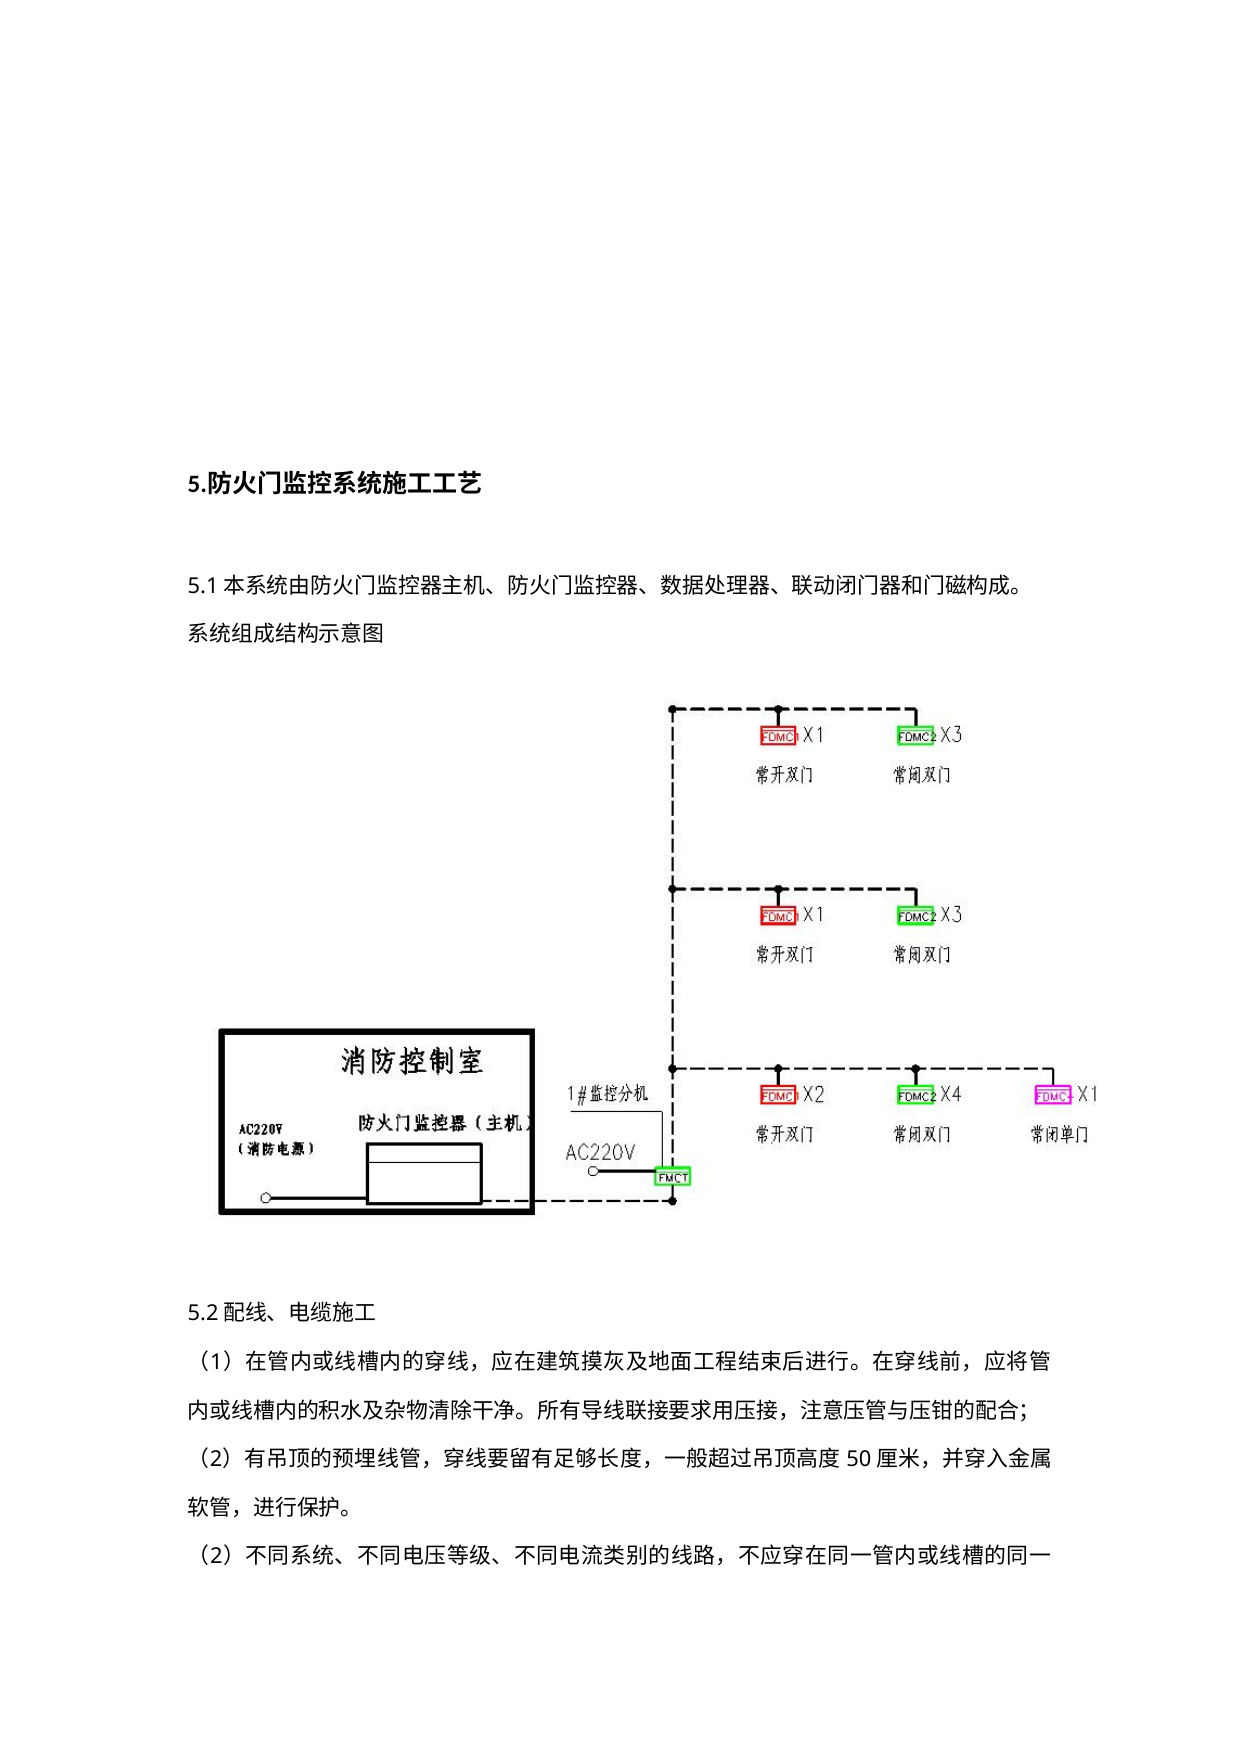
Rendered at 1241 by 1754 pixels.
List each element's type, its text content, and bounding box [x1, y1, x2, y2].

subtitle 5.防火门监控系统施工工艺 [187, 449, 1053, 514]
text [187, 1538, 1053, 1570]
text （1）在管内或线槽内的穿线，应在建筑摸灰及地面工程结束后进行。在穿线前，应将管内或线槽内的积水及杂物清除干净。所有导线联接要求用压接，注意压管与压钳的配合； [187, 1343, 1053, 1425]
text 系统组成结构示意图 [187, 616, 1053, 648]
text 5.1本系统由防火门监控器主机、防火门监控器、数据处理器、联动闭门器和门磁构成。 [187, 568, 1053, 600]
picture [187, 664, 1128, 1252]
text 5.2配线、电缆施工 [187, 1295, 1053, 1328]
text （2）有吊顶的预埋线管，穿线要留有足够长度，一般超过吊顶高度50厘米，并穿入金属软管，进行保护。 [187, 1441, 1053, 1522]
